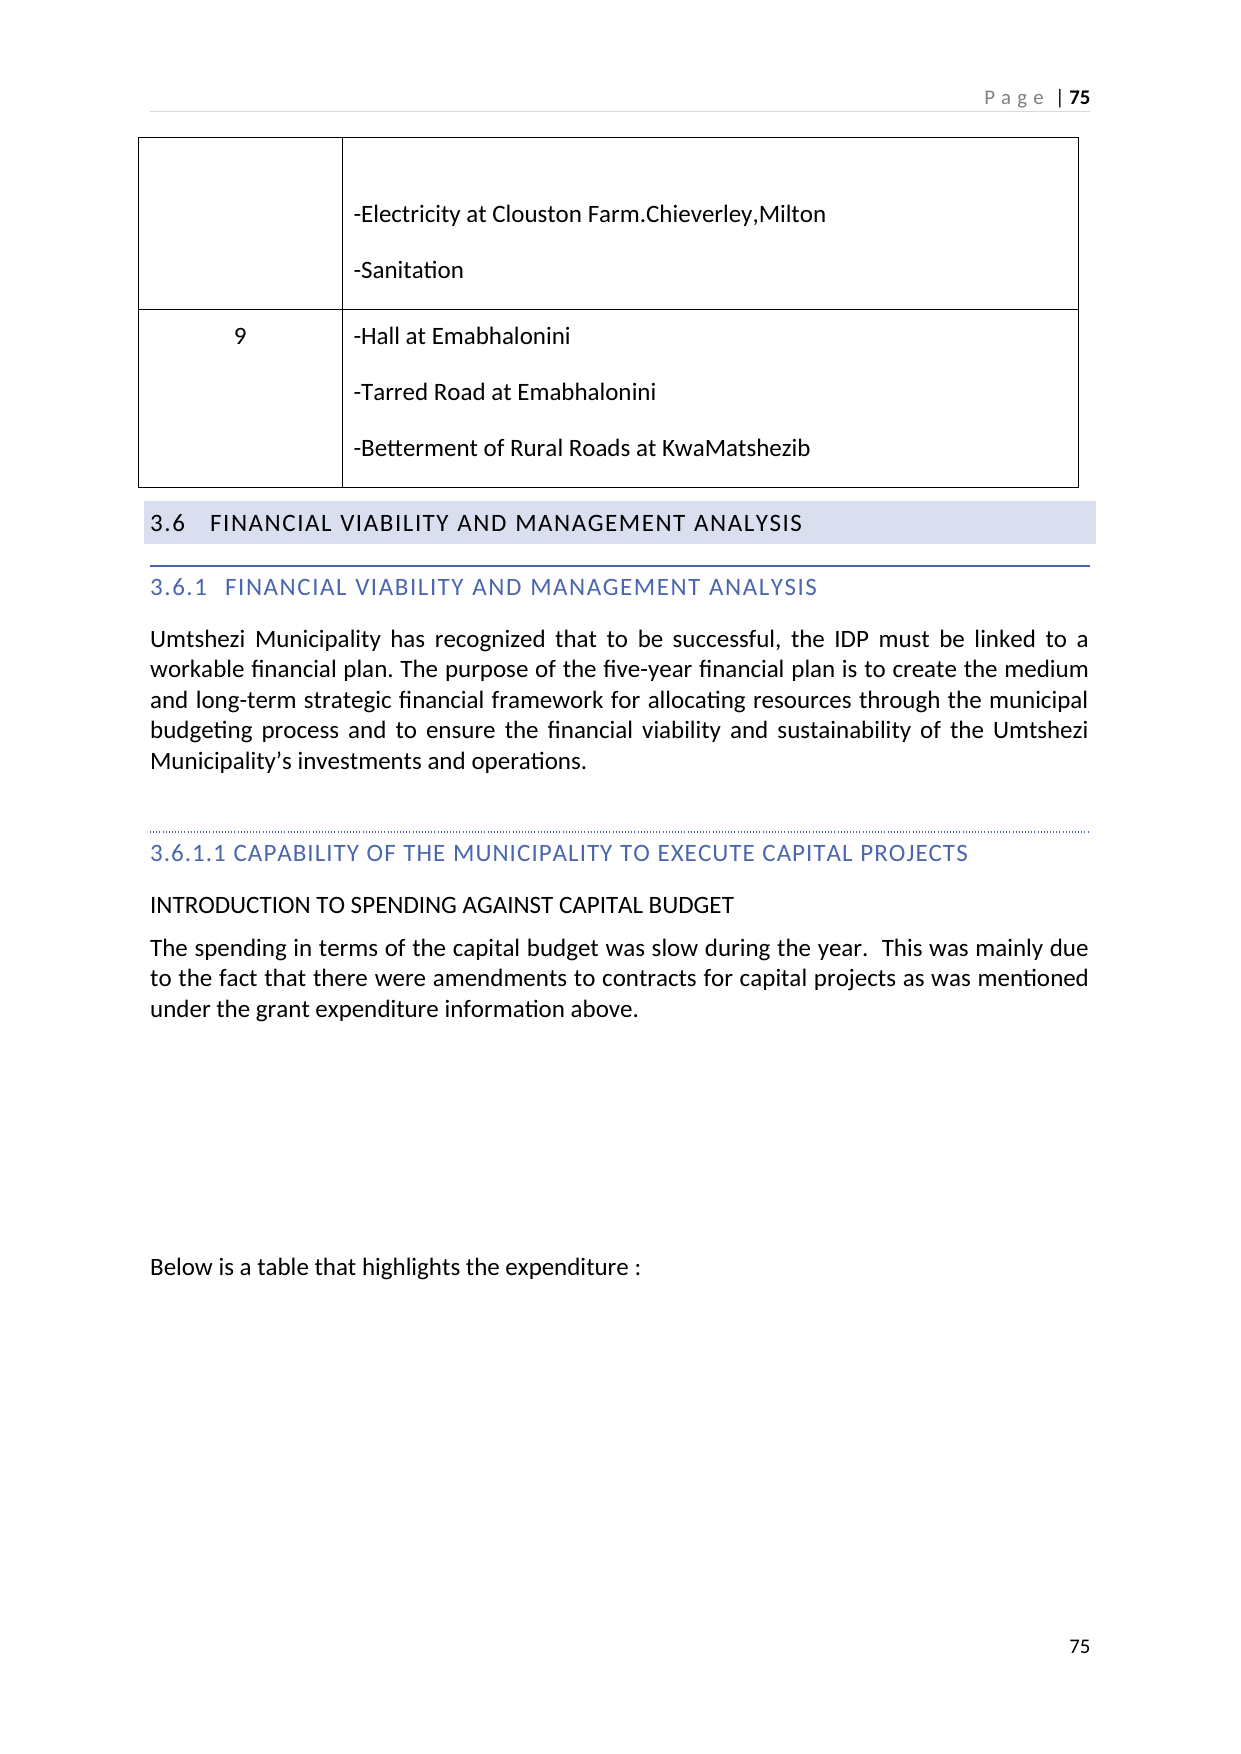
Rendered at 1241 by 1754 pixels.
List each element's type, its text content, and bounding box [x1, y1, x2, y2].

text Umtshezi Municipality has recognized that to be successful, the IDP must be linked to a workable financial plan. The purpose of the five-year financial plan is to create the medium and long-term strategic financial framework for allocating resources through the municipal budgeting process and to ensure the financial viability and sustainability of the Umtshezi Municipality’s investments and operations. [150, 623, 1090, 776]
text The spending in terms of the capital budget was slow during the year. This was mainly due to the fact that there were amendments to contracts for capital projects as was mentioned under the grant expenditure information above. [150, 932, 1090, 1023]
subtitle Financial Viability and Management Analysis [150, 507, 1090, 537]
table_cell -Hall at Emabhalonini -Tarred Road at Emabhalonini -Betterment of Rural Roads at KwaMatshezib [343, 310, 1078, 487]
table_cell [343, 138, 1078, 309]
text INTRODUCTION TO SPENDING AGAINST CAPITAL BUDGET [150, 889, 1090, 919]
text Below is a table that highlights the expenditure : [150, 1251, 1090, 1282]
table_cell 8 [139, 138, 342, 309]
subtitle 3.6.1.1 Capability of the Municipality to execute Capital Projects [150, 831, 1090, 867]
table_cell 9 [139, 310, 342, 487]
subtitle Financial Viability and Management Analysis [150, 567, 1090, 601]
